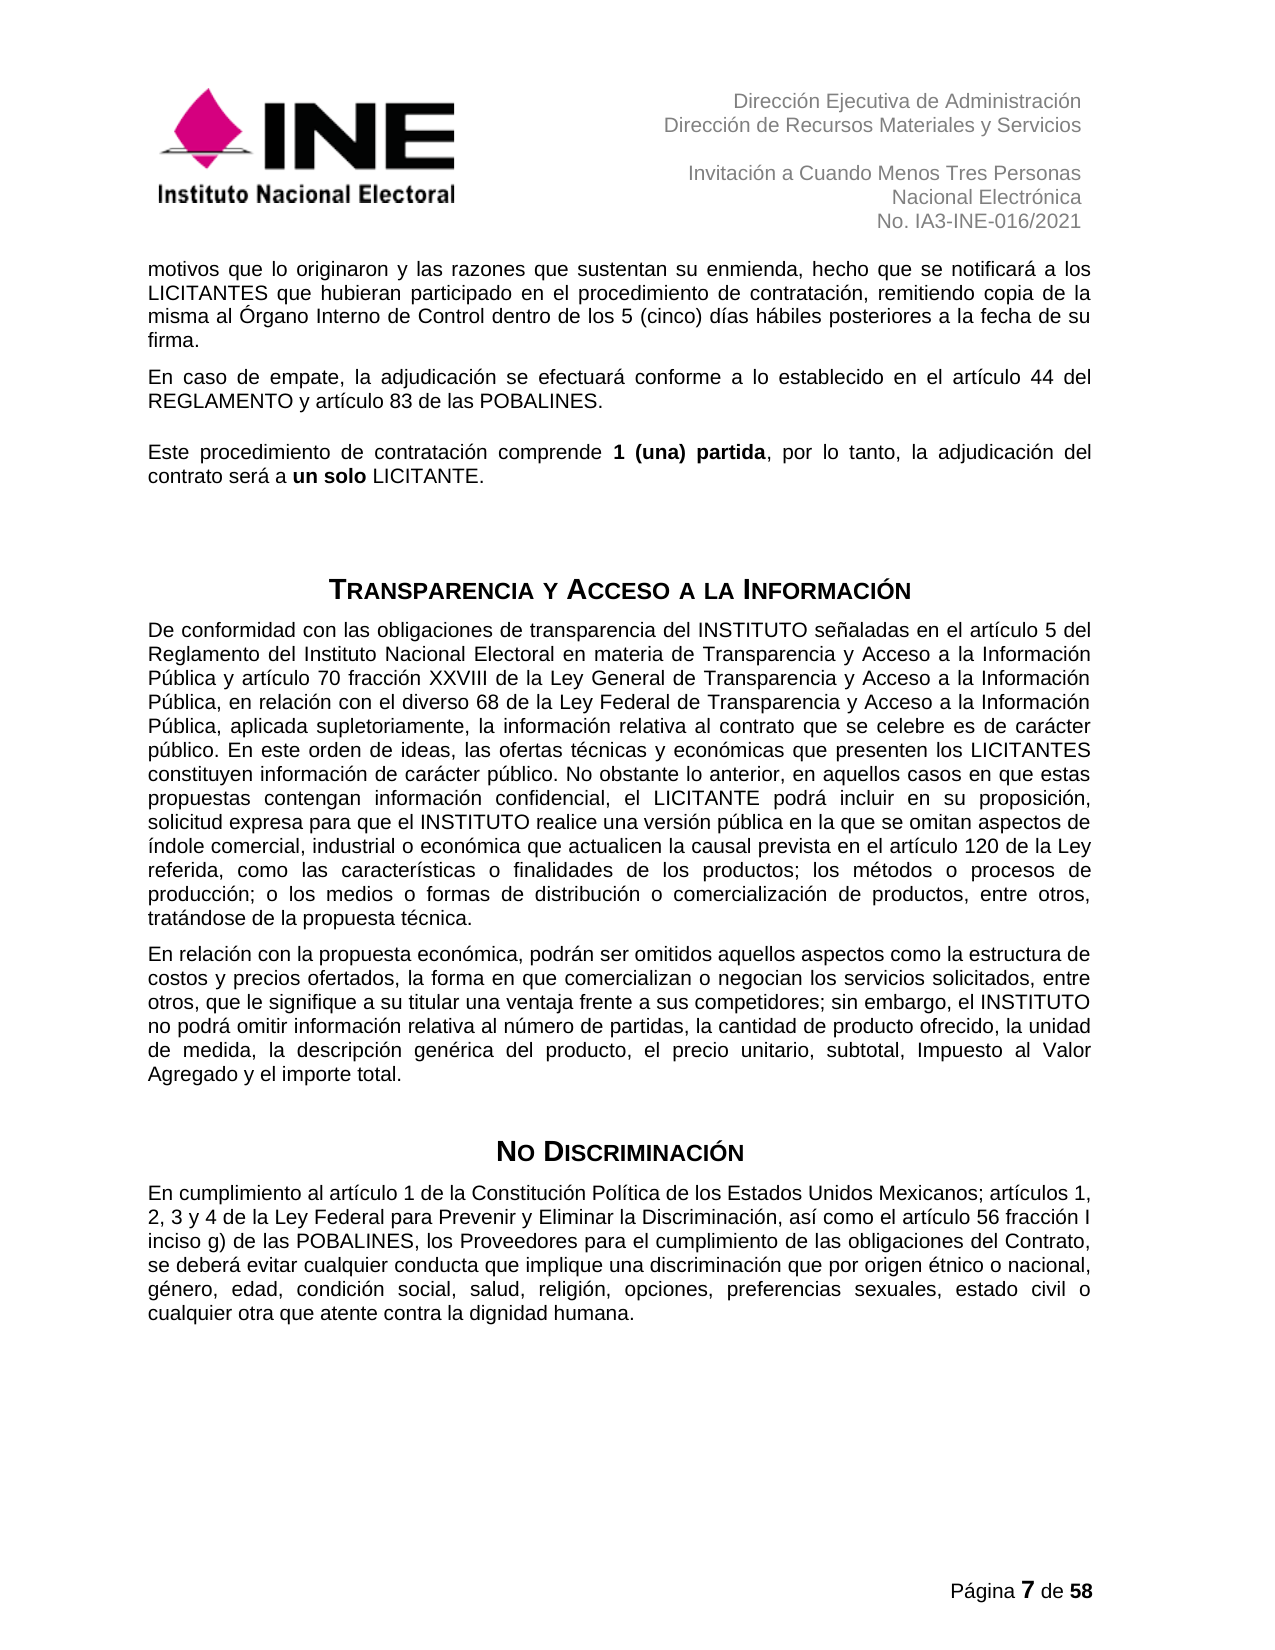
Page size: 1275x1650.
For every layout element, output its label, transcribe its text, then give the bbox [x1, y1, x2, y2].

text En cumplimiento al artículo 1 de la Constitución Política de los Estados Unidos Mexicanos; artículos 1, 2, 3 y 4 de la Ley Federal para Prevenir y Eliminar la Discriminación, así como el artículo 56 fracción I inciso g) de las POBALINES, los Proveedores para el cumplimiento de las obligaciones del Contrato, se deberá evitar cualquier conducta que implique una discriminación que por origen étnico o nacional, género, edad, condición social, salud, religión, opciones, preferencias sexuales, estado civil o cualquier otra que atente contra la dignidad humana. [148, 1181, 1092, 1324]
title Este procedimiento de contratación comprende 1 (una) partida, por lo tanto, la adjudicación del contrato será a un solo LICITANTE. [148, 439, 1092, 487]
text Transparencia y Acceso a la Información [148, 572, 1092, 605]
text En caso de empate, la adjudicación se efectuará conforme a lo establecido en el artículo 44 del REGLAMENTO y artículo 83 de las POBALINES. [148, 365, 1092, 413]
picture [158, 88, 455, 203]
text En relación con la propuesta económica, podrán ser omitidos aquellos aspectos como la estructura de costos y precios ofertados, la forma en que comercializan o negocian los servicios solicitados, entre otros, que le signifique a su titular una ventaja frente a sus competidores; sin embargo, el INSTITUTO no podrá omitir información relativa al número de partidas, la cantidad de producto ofrecido, la unidad de medida, la descripción genérica del producto, el precio unitario, subtotal, Impuesto al Valor Agregado y el importe total. [148, 942, 1092, 1086]
text De conformidad con las obligaciones de transparencia del INSTITUTO señaladas en el artículo 5 del Reglamento del Instituto Nacional Electoral en materia de Transparencia y Acceso a la Información Pública y artículo 70 fracción XXVIII de la Ley General de Transparencia y Acceso a la Información Pública, en relación con el diverso 68 de la Ley Federal de Transparencia y Acceso a la Información Pública, aplicada supletoriamente, la información relativa al contrato que se celebre es de carácter público. En este orden de ideas, las ofertas técnicas y económicas que presenten los LICITANTES constituyen información de carácter público. No obstante lo anterior, en aquellos casos en que estas propuestas contengan información confidencial, el LICITANTE podrá incluir en su proposición, solicitud expresa para que el INSTITUTO realice una versión pública en la que se omitan aspectos de índole comercial, industrial o económica que actualicen la causal prevista en el artículo 120 de la Ley referida, como las características o finalidades de los productos; los métodos o procesos de producción; o los medios o formas de distribución o comercialización de productos, entre otros, tratándose de la propuesta técnica. [148, 618, 1092, 929]
text No Discriminación [148, 1134, 1092, 1168]
